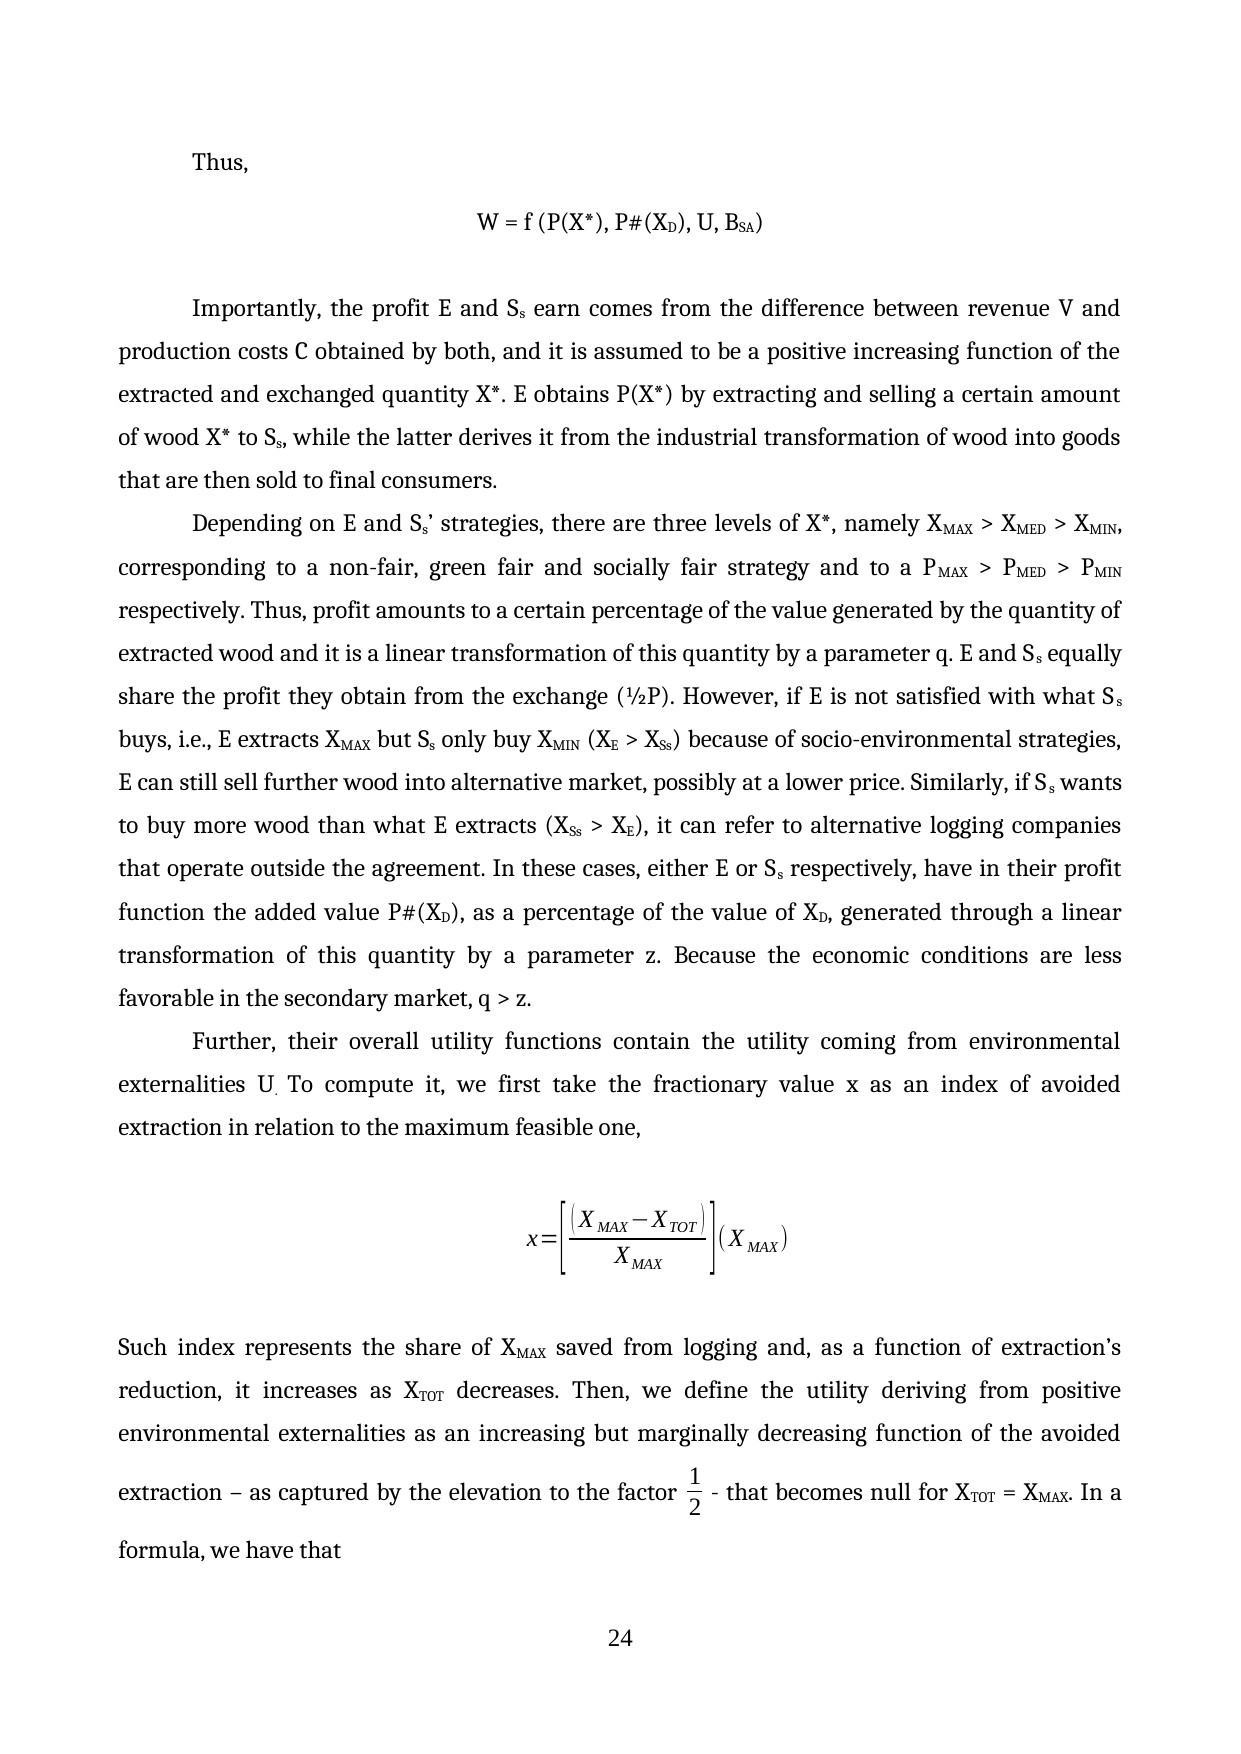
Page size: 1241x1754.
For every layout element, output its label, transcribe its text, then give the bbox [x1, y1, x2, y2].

text Such index represents the share of XMAX saved from logging and, as a function of extraction’s reduction, it increases as XTOT decreases. Then, we define the utility deriving from positive environmental externalities as an increasing but marginally decreasing function of the avoided extraction – as captured by the elevation to the factor - that becomes null for XTOT = XMAX. In a formula, we have that [118, 1333, 1122, 1564]
text Further, their overall utility functions contain the utility coming from environmental externalities U. To compute it, we first take the fractionary value x as an index of avoided extraction in relation to the maximum feasible one, [118, 1027, 1122, 1142]
text Thus, [118, 148, 1122, 176]
text Importantly, the profit E and Ss earn comes from the difference between revenue V and production costs C obtained by both, and it is assumed to be a positive increasing function of the extracted and exchanged quantity X*. E obtains P(X*) by extracting and selling a certain amount of wood X* to Ss, while the latter derives it from the industrial transformation of wood into goods that are then sold to final consumers. [118, 294, 1122, 495]
text Depending on E and Ss’ strategies, there are three levels of X*, namely XMAX > XMED > XMIN, corresponding to a non-fair, green fair and socially fair strategy and to a PMAX > PMED > PMIN respectively. Thus, profit amounts to a certain percentage of the value generated by the quantity of extracted wood and it is a linear transformation of this quantity by a parameter q. E and Ss equally share the profit they obtain from the exchange (½P). However, if E is not satisfied with what Ss buys, i.e., E extracts XMAX but Ss only buy XMIN (XE > XSs) because of socio-environmental strategies, E can still sell further wood into alternative market, possibly at a lower price. Similarly, if Ss wants to buy more wood than what E extracts (XSs > XE), it can refer to alternative logging companies that operate outside the agreement. In these cases, either E or Ss respectively, have in their profit function the added value P#(XD), as a percentage of the value of XD, generated through a linear transformation of this quantity by a parameter z. Because the economic conditions are less favorable in the secondary market, q > z. [118, 509, 1122, 1012]
text W = f (P(X*), P#(XD), U, BSA) [118, 207, 1122, 236]
